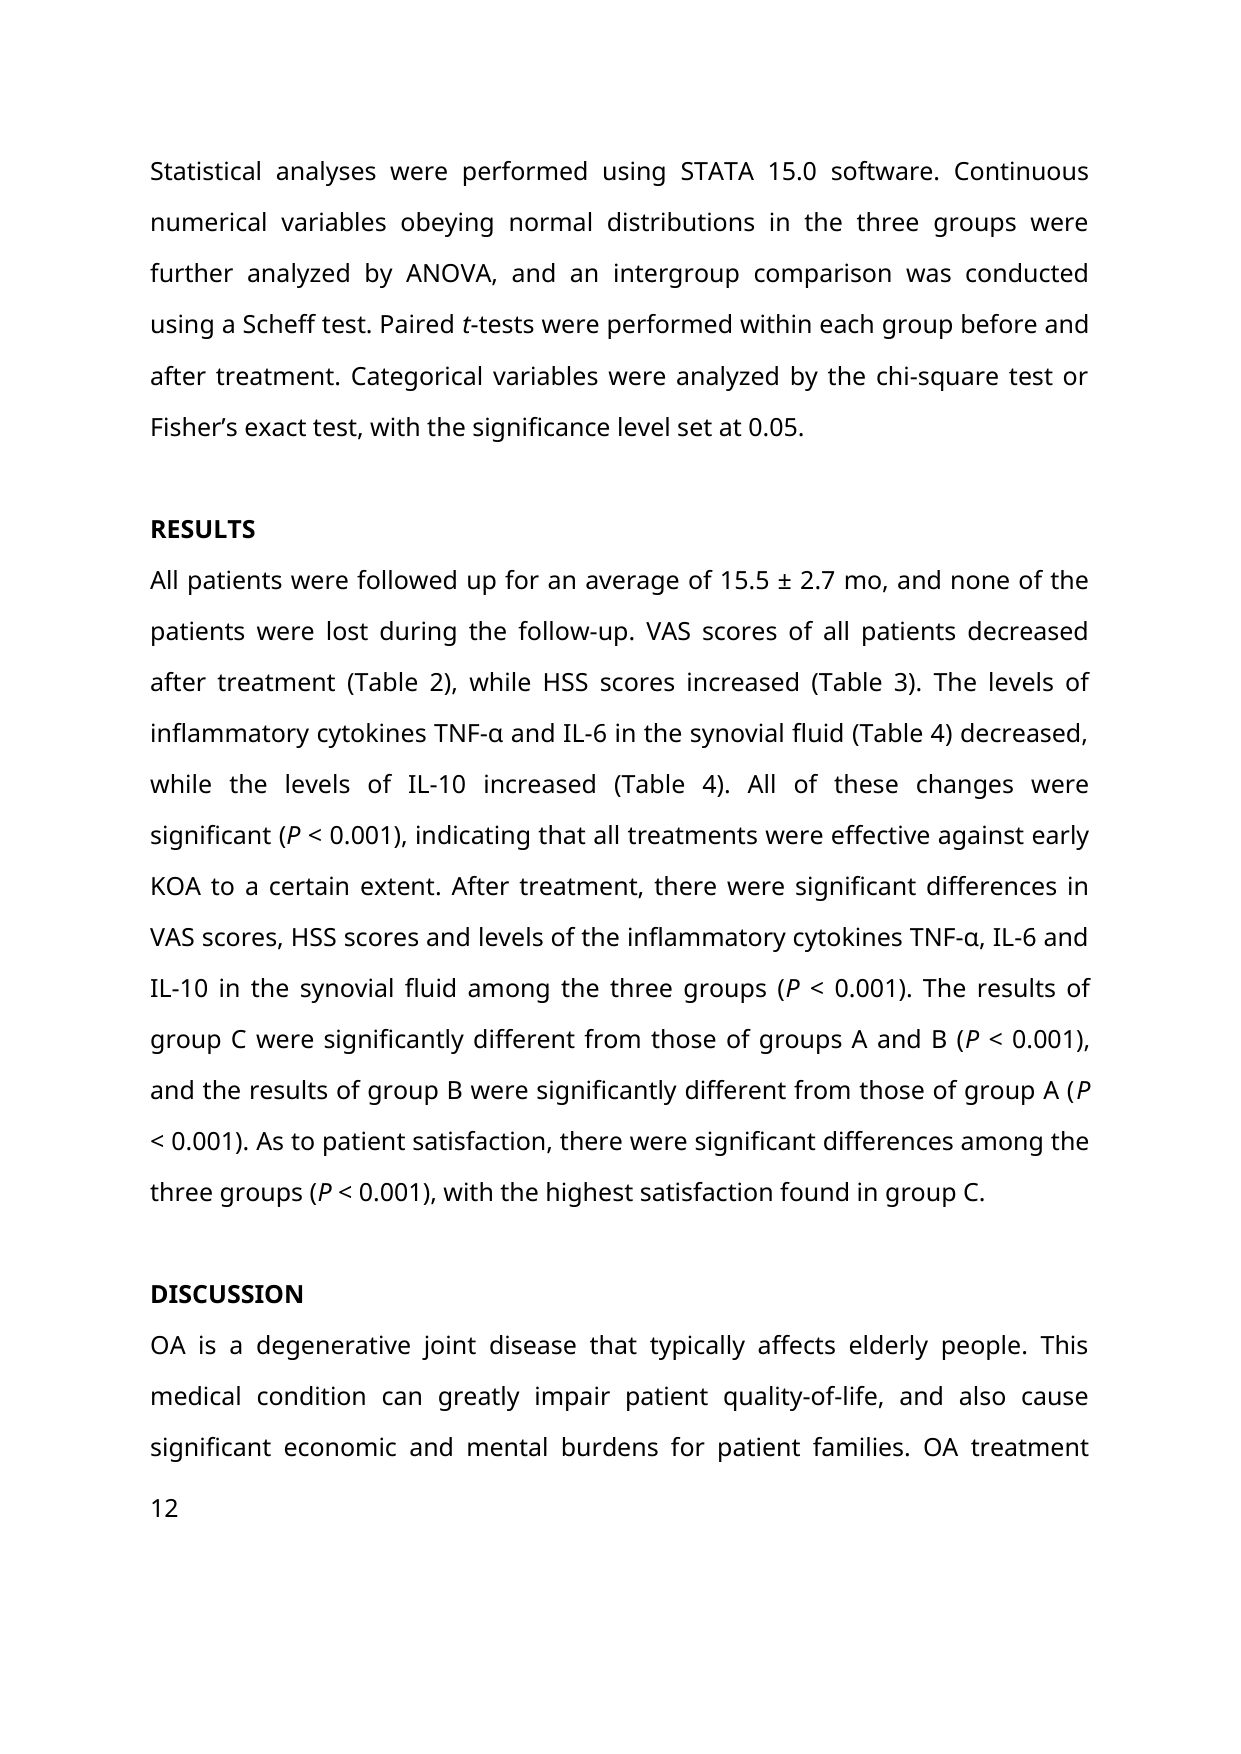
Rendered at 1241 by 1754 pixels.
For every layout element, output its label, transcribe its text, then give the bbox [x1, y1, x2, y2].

text All patients were followed up for an average of 15.5 ± 2.7 mo, and none of the patients were lost during the follow-up. VAS scores of all patients decreased after treatment (Table 2), while HSS scores increased (Table 3). The levels of inflammatory cytokines TNF-α and IL-6 in the synovial fluid (Table 4) decreased, while the levels of IL-10 increased (Table 4). All of these changes were significant (P < 0.001), indicating that all treatments were effective against early KOA to a certain extent. After treatment, there were significant differences in VAS scores, HSS scores and levels of the inflammatory cytokines TNF-α, IL-6 and IL-10 in the synovial fluid among the three groups (P < 0.001). The results of group C were significantly different from those of groups A and B (P < 0.001), and the results of group B were significantly different from those of group A (P < 0.001). As to patient satisfaction, there were significant differences among the three groups (P < 0.001), with the highest satisfaction found in group C. [150, 562, 1090, 1209]
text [150, 1328, 1090, 1464]
text Statistical analyses were performed using STATA 15.0 software. Continuous numerical variables obeying normal distributions in the three groups were further analyzed by ANOVA, and an intergroup comparison was conducted using a Scheff test. Paired t-tests were performed within each group before and after treatment. Categorical variables were analyzed by the chi-square test or Fisher’s exact test, with the significance level set at 0.05. [150, 154, 1090, 443]
text DISCUSSION [150, 1277, 1090, 1311]
text RESULTS [150, 511, 1090, 545]
